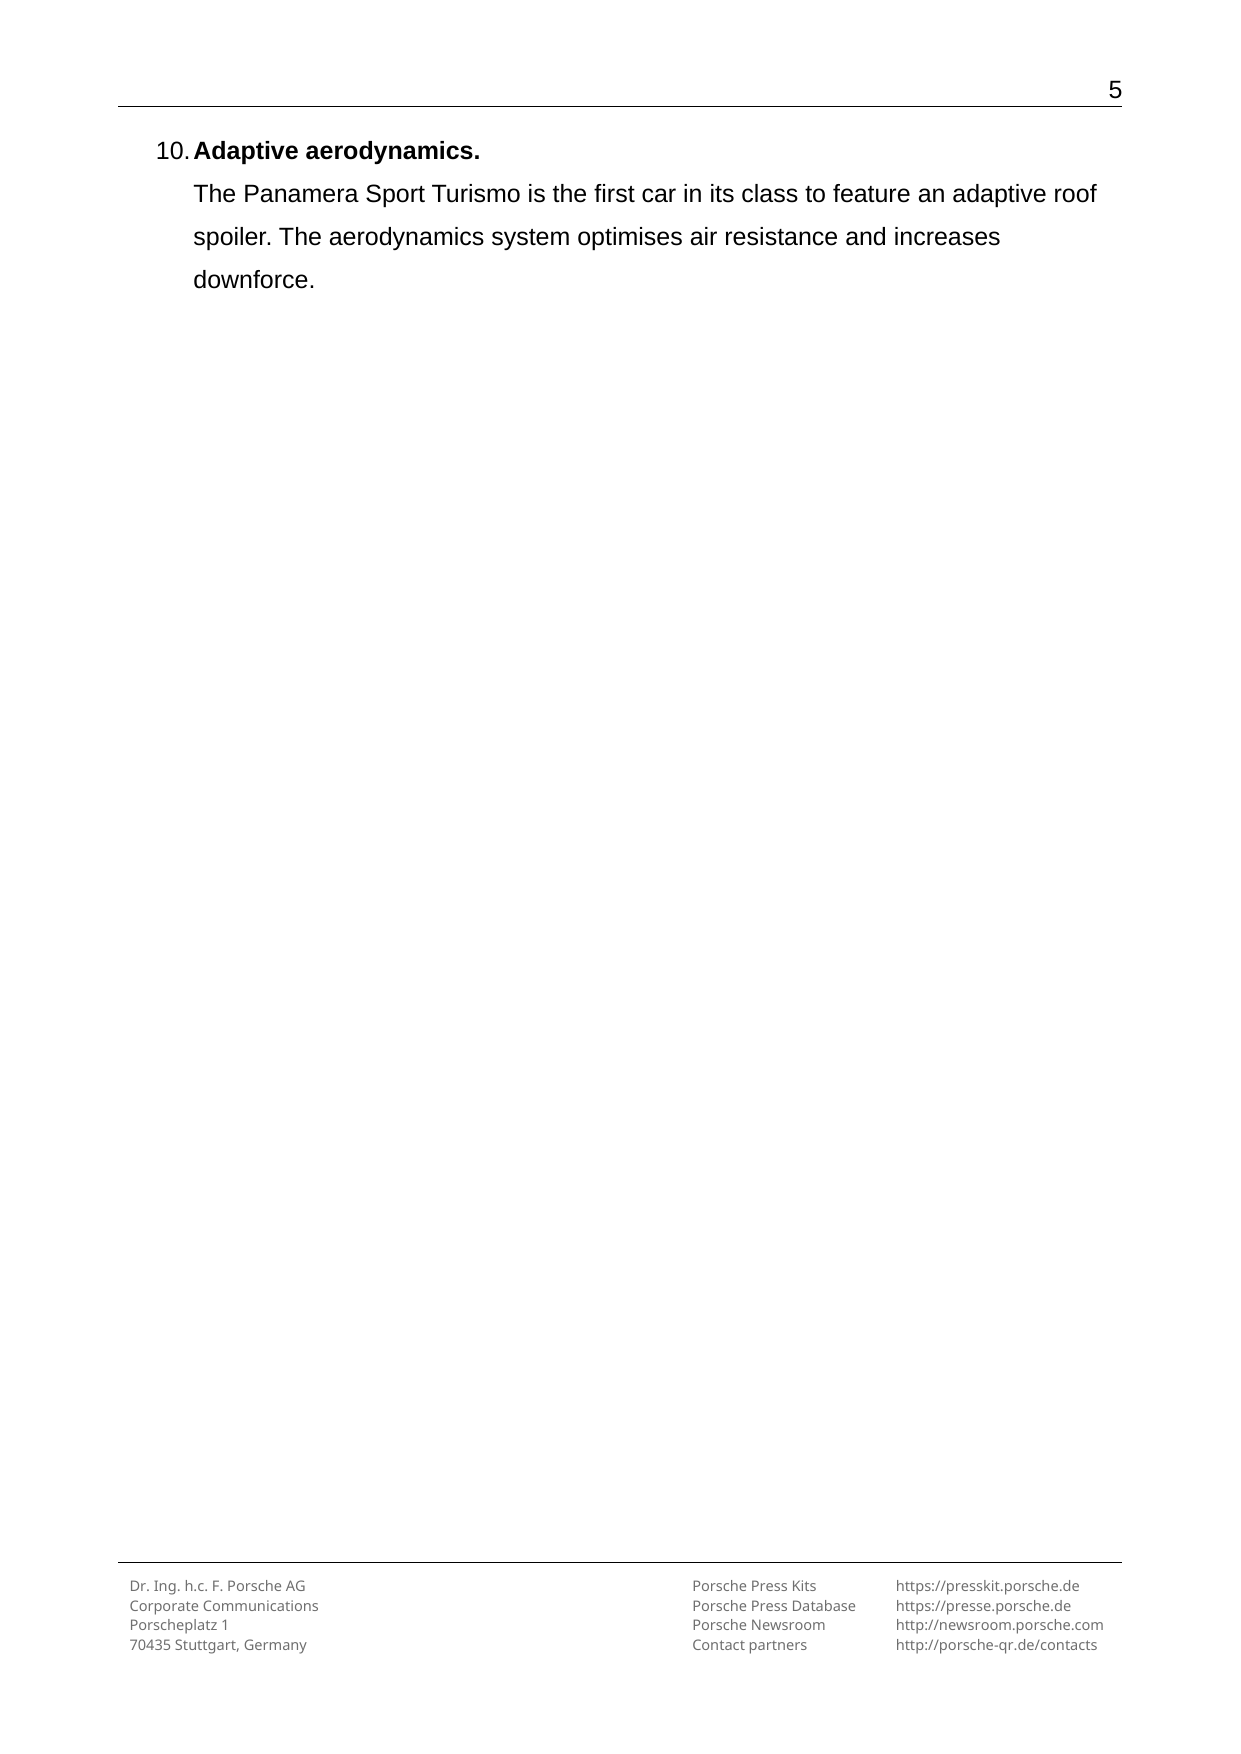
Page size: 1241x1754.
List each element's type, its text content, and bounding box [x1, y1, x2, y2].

list Adaptive aerodynamics. The Panamera Sport Turismo is the first car in its class to feature an adaptive roof spoiler. The aerodynamics system optimises air resistance and increases downforce. [156, 136, 1122, 294]
